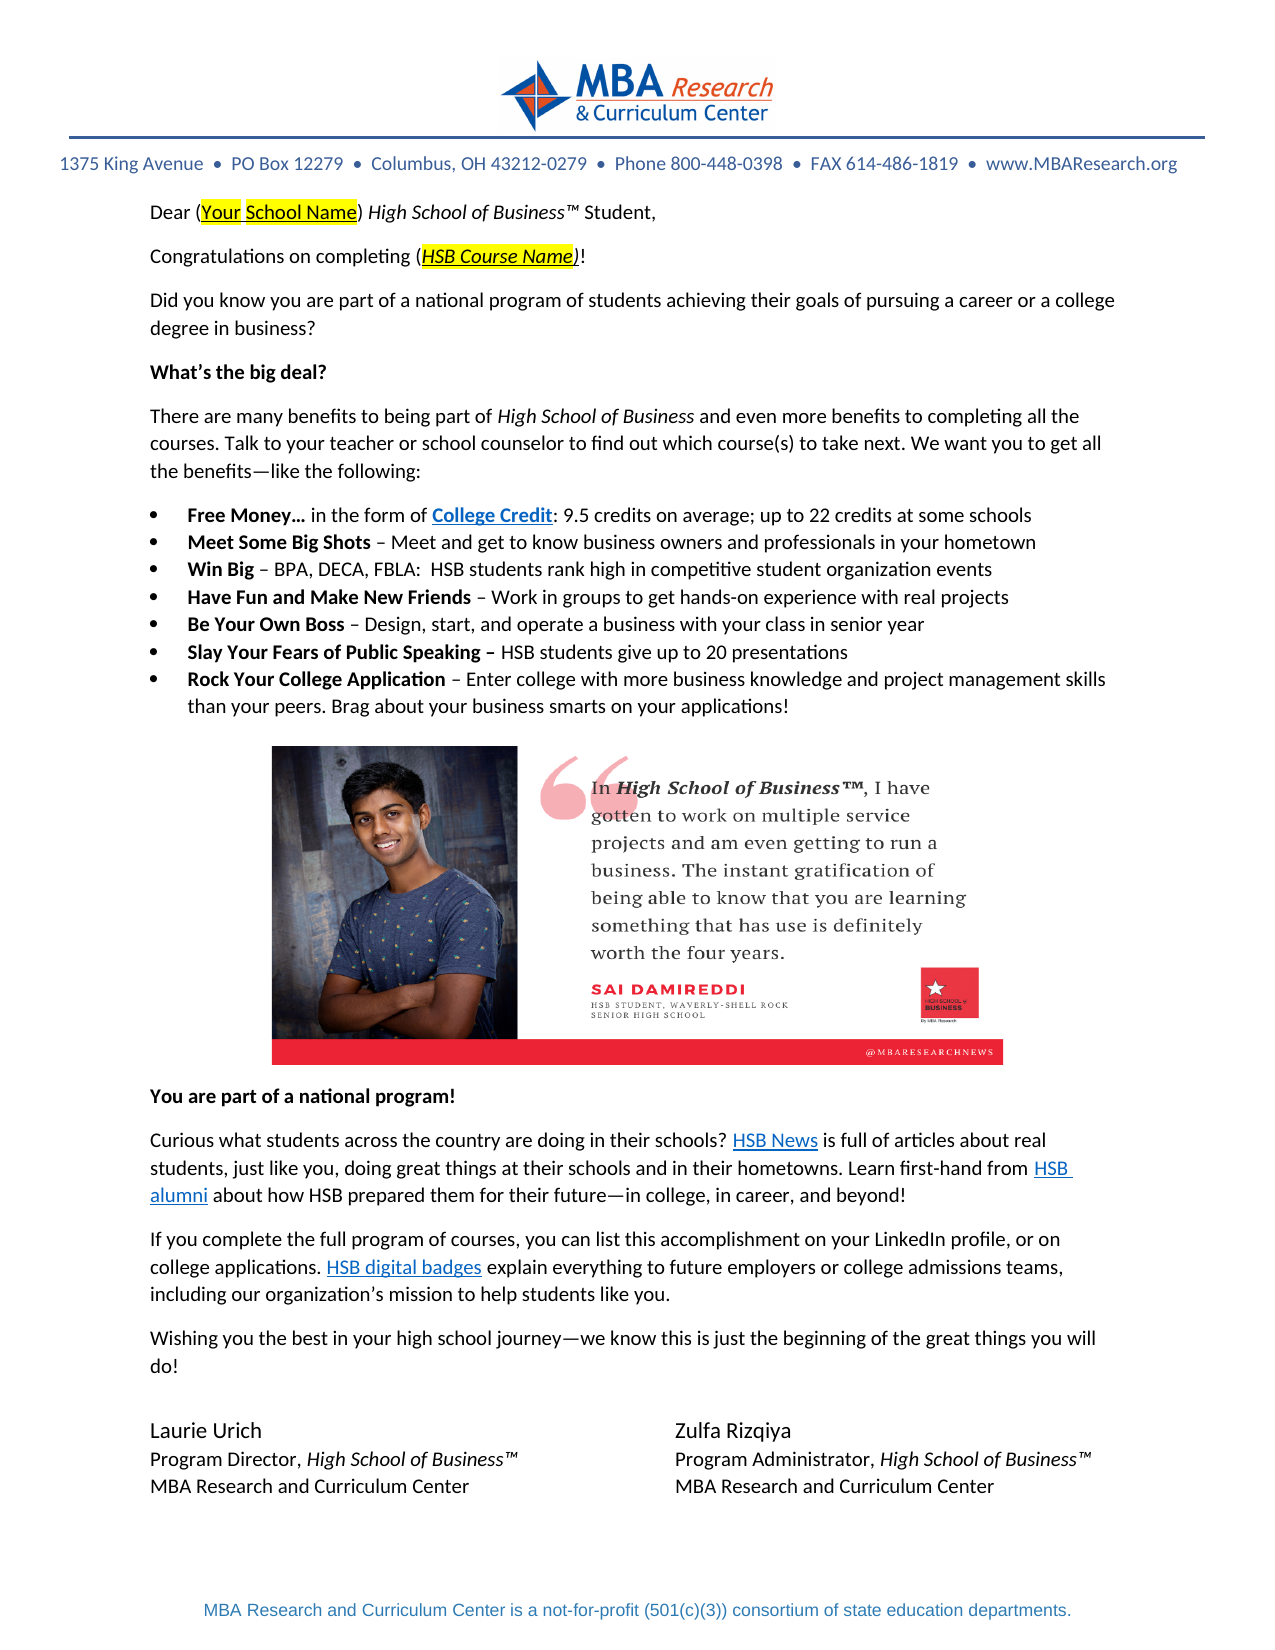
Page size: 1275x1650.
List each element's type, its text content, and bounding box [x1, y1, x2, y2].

text If you complete the full program of courses, you can list this accomplishment on your LinkedIn profile, or on college applications. HSB digital badges explain everything to future employers or college admissions teams, including our organization’s mission to help students like you. [150, 1227, 1125, 1307]
text Did you know you are part of a national program of students achieving their goals of pursuing a career or a college degree in business? [150, 287, 1125, 340]
list Free Money… in the form of College Credit: 9.5 credits on average; up to 22 credits at some schools [150, 502, 1125, 527]
text Dear (Your School Name) High School of Business™ Student, [357, 199, 1125, 225]
text Laurie Urich Program Director, High School of Business™ MBA Research and Curriculum Center [150, 1416, 600, 1499]
list Rock Your College Application – Enter college with more business knowledge and project management skills than your peers. Brag about your business smarts on your applications! [150, 666, 1125, 719]
list Slay Your Fears of Public Speaking – HSB students give up to 20 presentations [150, 639, 1125, 664]
list Be Your Own Boss – Design, start, and operate a business with your class in senior year [150, 611, 1125, 637]
list Meet Some Big Shots – Meet and get to know business owners and professionals in your hometown [150, 529, 1125, 555]
text Wishing you the best in your high school journey—we know this is just the beginning of the great things you will do! [150, 1325, 1125, 1378]
text What’s the big deal? [150, 359, 1125, 384]
text Congratulations on completing (HSB Course Name)! [150, 243, 1125, 269]
text Zulfa Rizqiya Program Administrator, High School of Business™ MBA Research and Curriculum Center [675, 1416, 1125, 1499]
text Curious what students across the country are doing in their schools? HSB News is full of articles about real students, just like you, doing great things at their schools and in their hometowns. Learn first-hand from HSB alumni about how HSB prepared them for their future—in college, in career, and beyond! [150, 1128, 1125, 1208]
picture [271, 746, 1004, 1065]
text There are many benefits to being part of High School of Business and even more benefits to completing all the courses. Talk to your teacher or school counselor to find out which course(s) to take next. We want you to get all the benefits—like the following: [150, 403, 1125, 483]
text You are part of a national program! [150, 1084, 1125, 1109]
picture [498, 57, 777, 134]
list Have Fun and Make New Friends – Work in groups to get hands-on experience with real projects [150, 584, 1125, 609]
list Win Big – BPA, DECA, FBLA: HSB students rank high in competitive student organization events [150, 557, 1125, 582]
